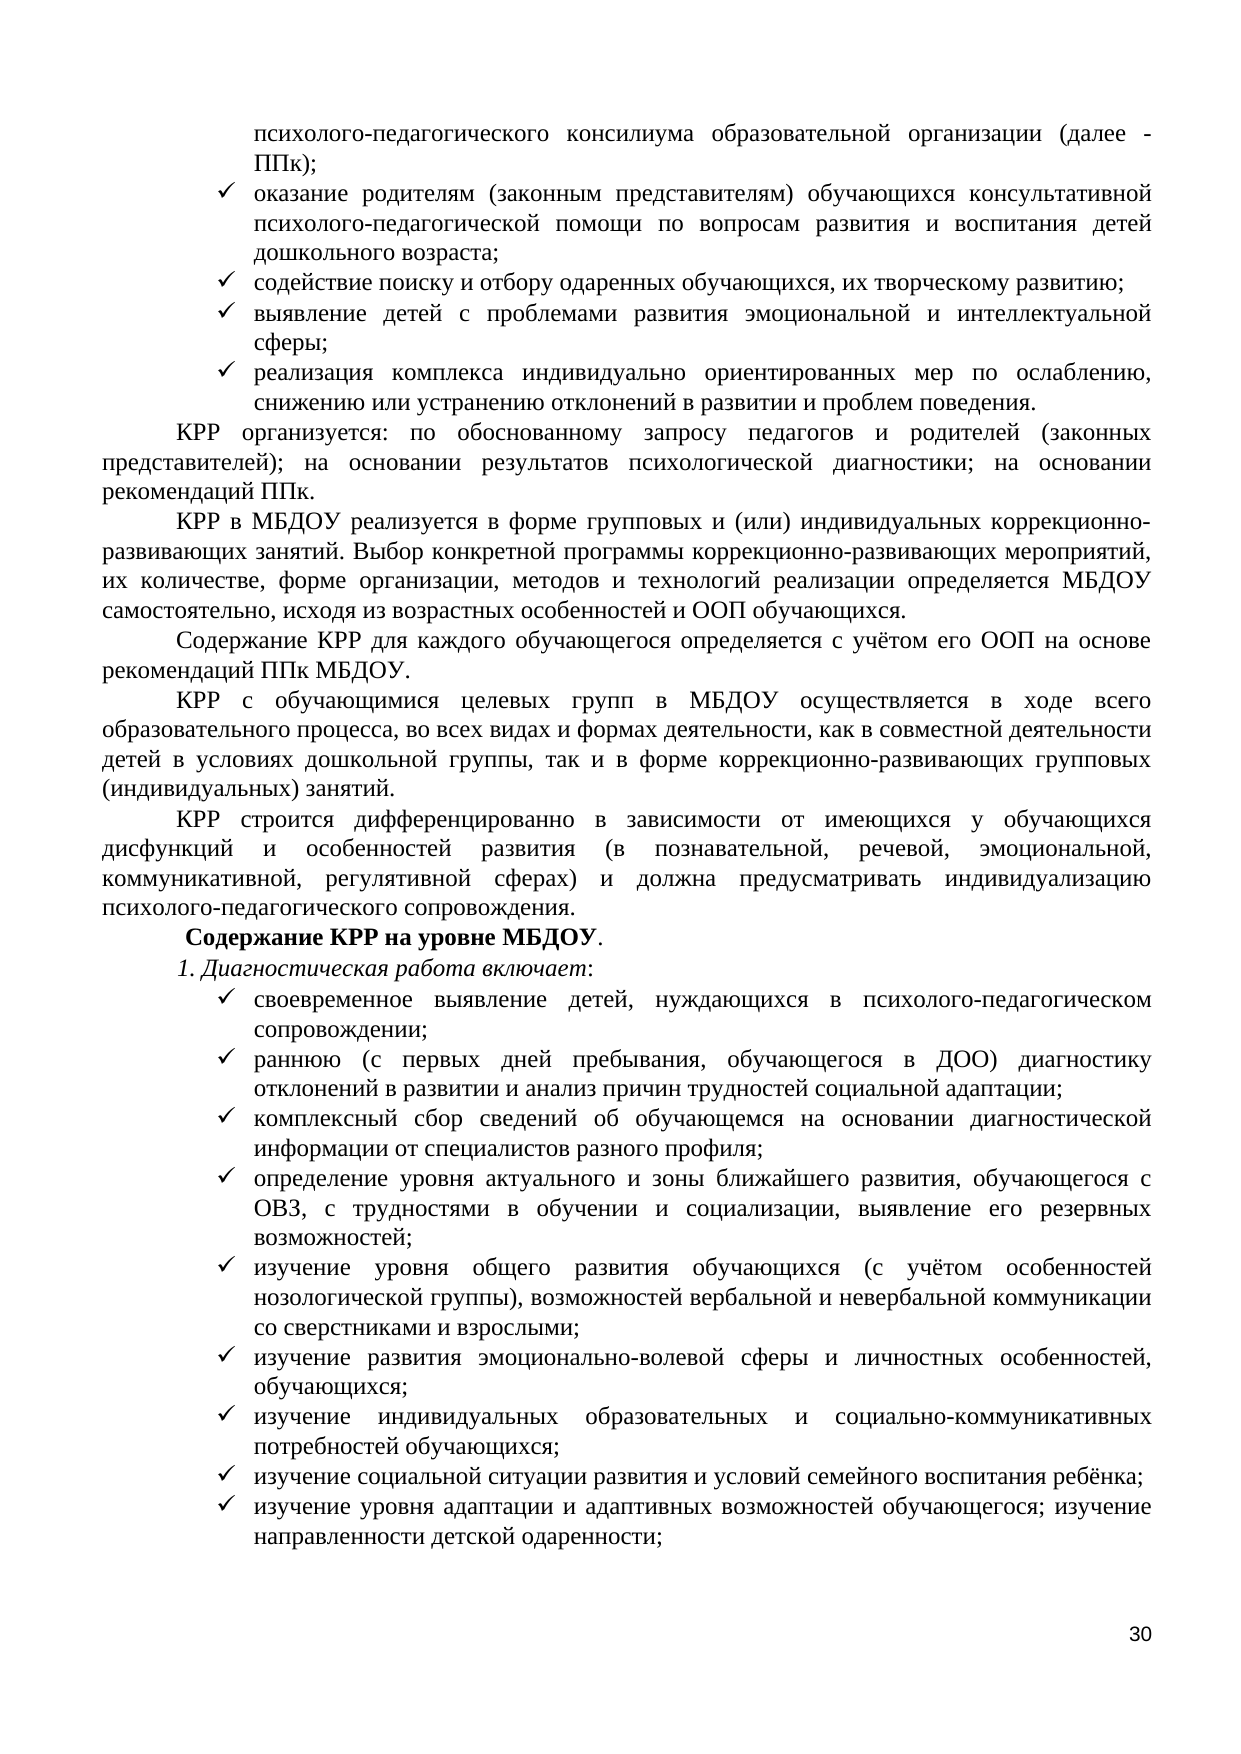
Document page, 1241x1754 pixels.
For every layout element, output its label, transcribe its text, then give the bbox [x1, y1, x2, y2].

list реализация комплекса индивидуально ориентированных мер по ослаблению, снижению или устранению отклонений в развитии и проблем поведения. [216, 357, 1152, 416]
text Содержание КРР для каждого обучающегося определяется с учётом его ООП на основе рекомендаций ППк МБДОУ. [102, 625, 1152, 683]
list изучение социальной ситуации развития и условий семейного воспитания ребёнка; [216, 1461, 1152, 1490]
list определение уровня актуального и зоны ближайшего развития, обучающегося с ОВЗ, с трудностями в обучении и социализации, выявление его резервных возможностей; [216, 1163, 1152, 1251]
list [216, 118, 1152, 177]
list своевременное выявление детей, нуждающихся в психолого-педагогическом сопровождении; [216, 984, 1152, 1042]
list изучение индивидуальных образовательных и социально-коммуникативных потребностей обучающихся; [216, 1401, 1152, 1460]
text Содержание КРР на уровне МБДОУ. [178, 922, 1152, 951]
list Диагностическая работа включает: [177, 953, 1152, 982]
text КРР организуется: по обоснованному запросу педагогов и родителей (законных представителей); на основании результатов психологической диагностики; на основании рекомендаций ППк. [102, 417, 1152, 505]
text КРР с обучающимися целевых групп в МБДОУ осуществляется в ходе всего образовательного процесса, во всех видах и формах деятельности, как в совместной деятельности детей в условиях дошкольной группы, так и в форме коррекционно-развивающих групповых (индивидуальных) занятий. [102, 685, 1152, 802]
list выявление детей с проблемами развития эмоциональной и интеллектуальной сферы; [216, 298, 1152, 356]
text КРР в МБДОУ реализуется в форме групповых и (или) индивидуальных коррекционно-развивающих занятий. Выбор конкретной программы коррекционно-развивающих мероприятий, их количестве, форме организации, методов и технологий реализации определяется МБДОУ самостоятельно, исходя из возрастных особенностей и ООП обучающихся. [102, 506, 1152, 624]
list оказание родителям (законным представителям) обучающихся консультативной психолого-педагогической помощи по вопросам развития и воспитания детей дошкольного возраста; [216, 178, 1152, 266]
list изучение уровня адаптации и адаптивных возможностей обучающегося; изучение направленности детской одаренности; [216, 1491, 1152, 1549]
list раннюю (с первых дней пребывания, обучающегося в ДОО) диагностику отклонений в развитии и анализ причин трудностей социальной адаптации; [216, 1044, 1152, 1102]
list комплексный сбор сведений об обучающемся на основании диагностической информации от специалистов разного профиля; [216, 1103, 1152, 1162]
list изучение уровня общего развития обучающихся (с учётом особенностей нозологической группы), возможностей вербальной и невербальной коммуникации со сверстниками и взрослыми; [216, 1252, 1152, 1340]
list изучение развития эмоционально-волевой сферы и личностных особенностей, обучающихся; [216, 1342, 1152, 1400]
text КРР строится дифференцированно в зависимости от имеющихся у обучающихся дисфункций и особенностей развития (в познавательной, речевой, эмоциональной, коммуникативной, регулятивной сферах) и должна предусматривать индивидуализацию психолого-педагогического сопровождения. [102, 804, 1152, 921]
list содействие поиску и отбору одаренных обучающихся, их творческому развитию; [216, 267, 1152, 296]
